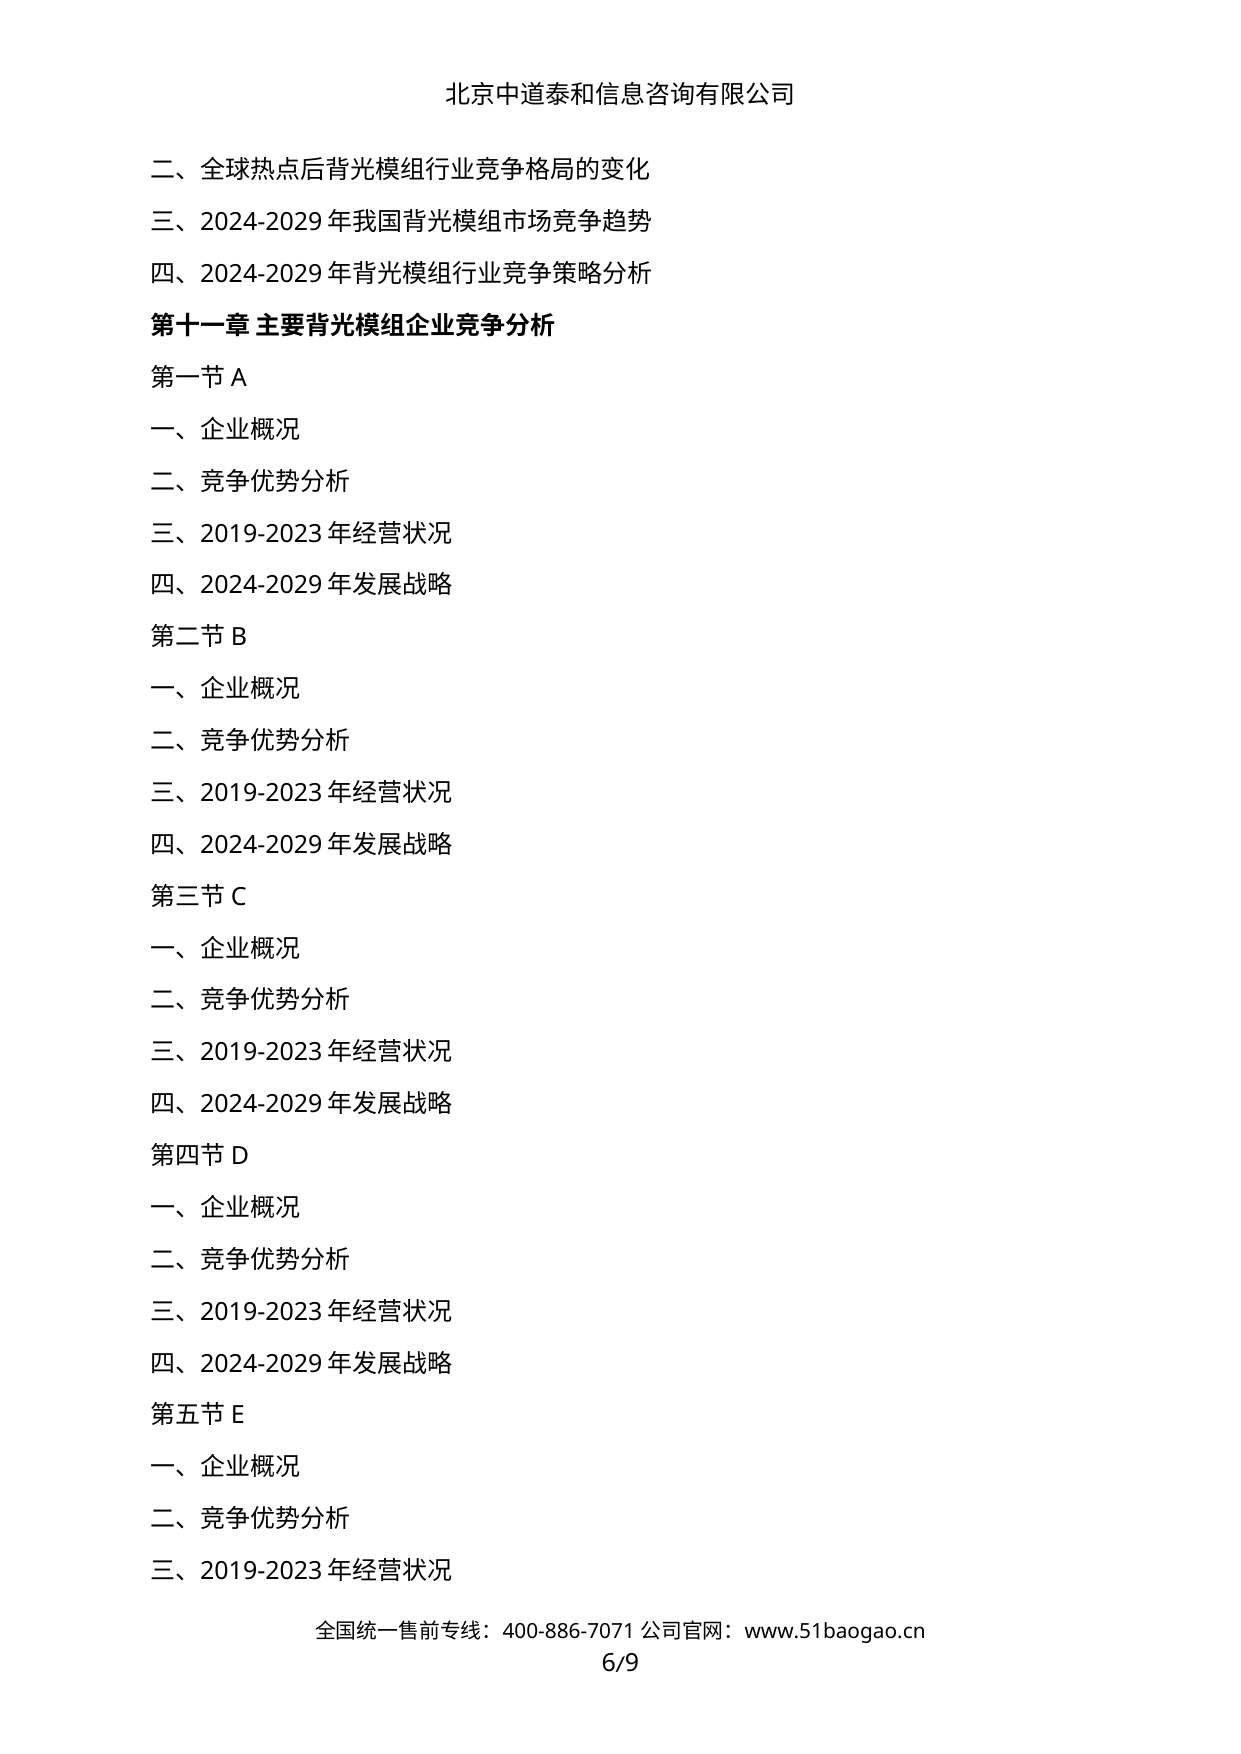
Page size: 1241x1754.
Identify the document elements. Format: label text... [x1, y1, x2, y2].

text 一、企业概况 [150, 669, 1090, 705]
text 一、企业概况 [150, 928, 1090, 964]
text 二、竞争优势分析 [150, 721, 1090, 757]
text 四、2024-2029年发展战略 [150, 1343, 1090, 1379]
text 三、2019-2023年经营状况 [150, 772, 1090, 809]
text 一、企业概况 [150, 1447, 1090, 1483]
text 三、2019-2023年经营状况 [150, 1551, 1090, 1587]
text 三、2019-2023年经营状况 [150, 1291, 1090, 1327]
text 四、2024-2029年发展战略 [150, 1084, 1090, 1120]
text 四、2024-2029年发展战略 [150, 565, 1090, 601]
text 第一节 A [150, 357, 1090, 394]
text 二、竞争优势分析 [150, 1239, 1090, 1276]
text 第十一章 主要背光模组企业竞争分析 [150, 306, 1090, 342]
text 三、2019-2023年经营状况 [150, 1032, 1090, 1068]
text 一、企业概况 [150, 1187, 1090, 1224]
text 三、2019-2023年经营状况 [150, 513, 1090, 549]
text 一、企业概况 [150, 409, 1090, 446]
text 第五节 E [150, 1395, 1090, 1431]
text 二、全球热点后背光模组行业竞争格局的变化 [150, 150, 1090, 186]
text 四、2024-2029年背光模组行业竞争策略分析 [150, 254, 1090, 290]
text 第二节 B [150, 617, 1090, 653]
text 二、竞争优势分析 [150, 1499, 1090, 1535]
text 四、2024-2029年发展战略 [150, 824, 1090, 861]
text 第四节 D [150, 1136, 1090, 1172]
text 第三节 C [150, 876, 1090, 912]
text 二、竞争优势分析 [150, 461, 1090, 497]
text 三、2024-2029年我国背光模组市场竞争趋势 [150, 202, 1090, 238]
text 二、竞争优势分析 [150, 980, 1090, 1016]
